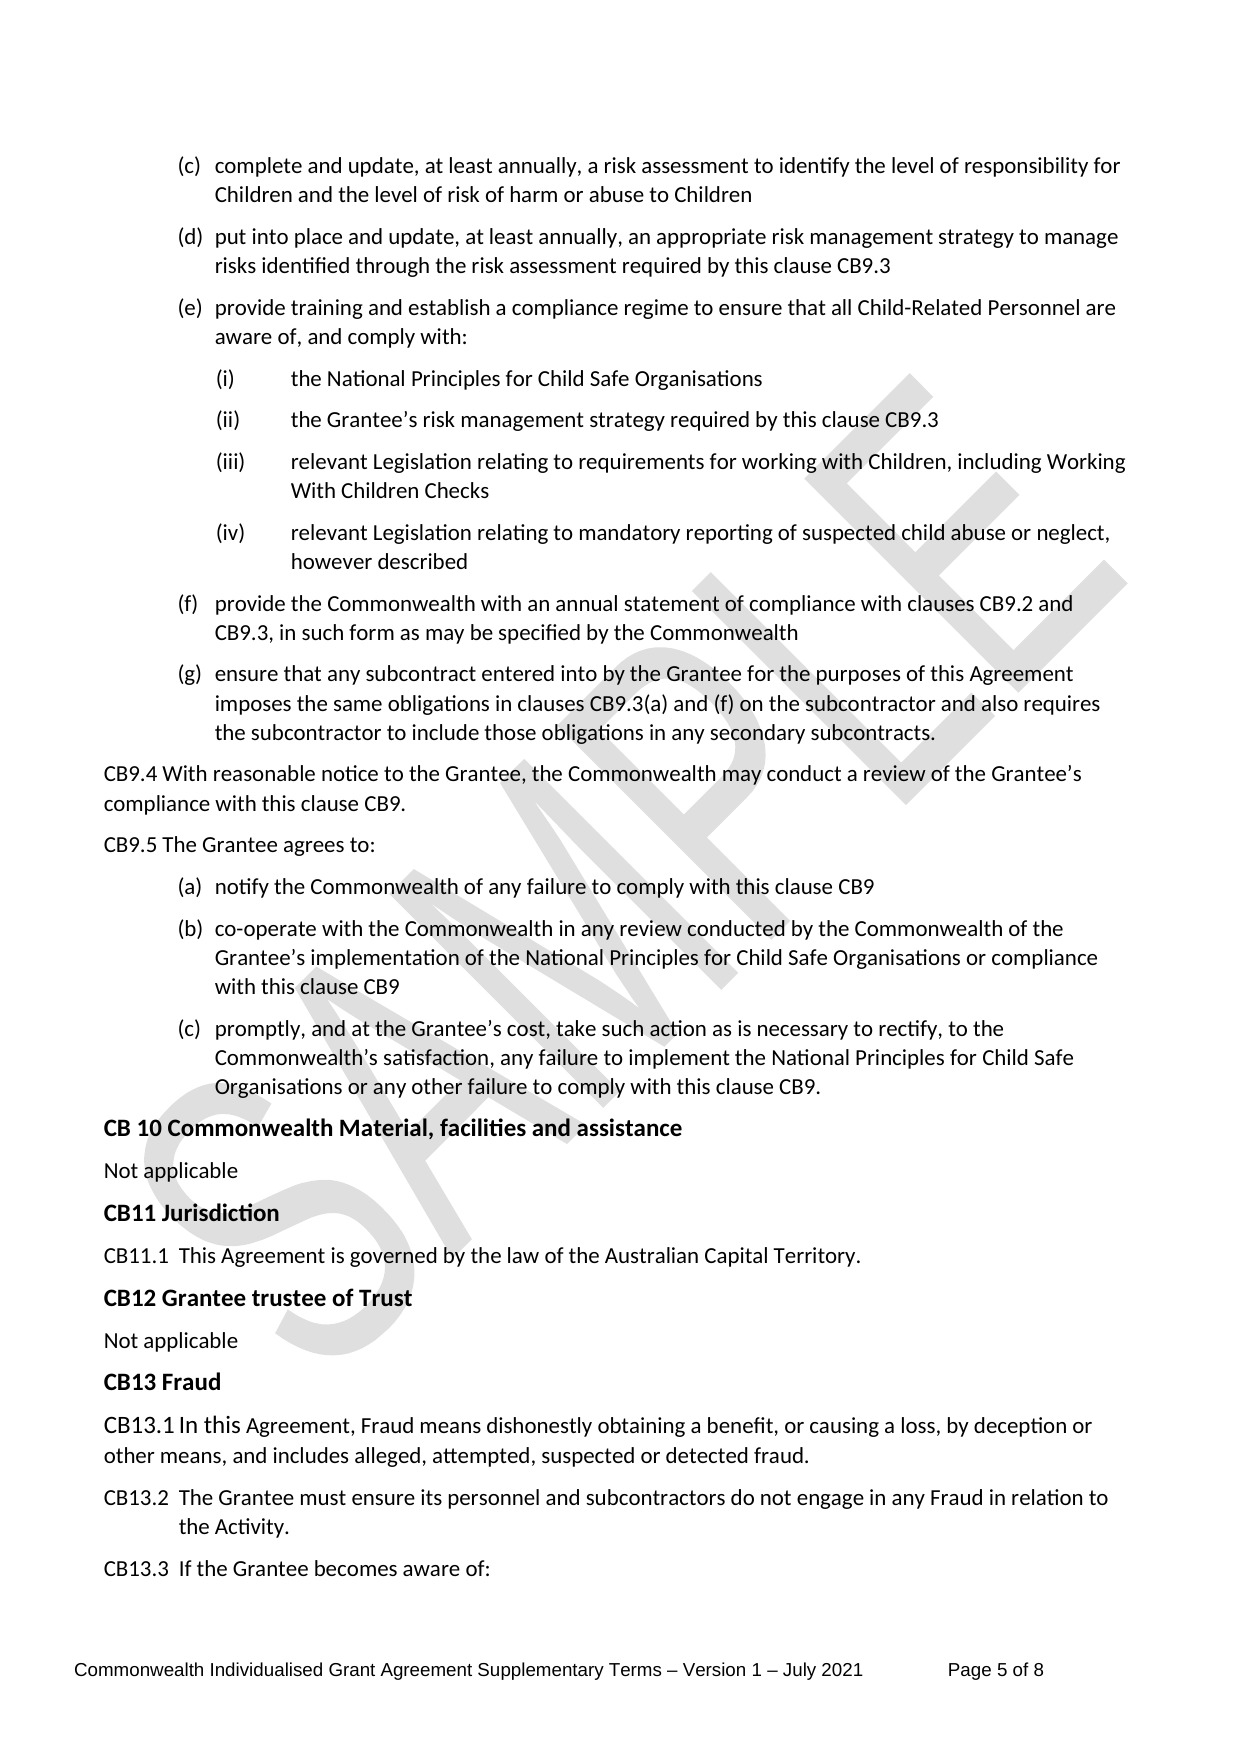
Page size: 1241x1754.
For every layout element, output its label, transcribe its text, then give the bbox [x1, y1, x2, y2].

text (e) provide training and establish a compliance regime to ensure that all Child-Related Personnel are aware of, and comply with: [177, 292, 1137, 350]
text CB13.2 The Grantee must ensure its personnel and subcontractors do not engage in any Fraud in relation to the Activity. [103, 1482, 1137, 1540]
list relevant Legislation relating to requirements for working with Children, including Working With Children Checks [216, 446, 1137, 504]
text CB11 Jurisdiction [103, 1197, 1137, 1228]
list notify the Commonwealth of any failure to comply with this clause CB9 [177, 871, 1137, 900]
text CB9.5 The Grantee agrees to: [103, 829, 1137, 858]
list the National Principles for Child Safe Organisations [216, 362, 1137, 392]
list ensure that any subcontract entered into by the Grantee for the purposes of this Agreement imposes the same obligations in clauses CB9.3(a) and (f) on the subcontractor and also requires the subcontractor to include those obligations in any secondary subcontracts. [177, 658, 1137, 746]
text CB13 Fraud [103, 1367, 1137, 1397]
list provide the Commonwealth with an annual statement of compliance with clauses CB9.2 and CB9.3, in such form as may be specified by the Commonwealth [177, 587, 1137, 646]
list relevant Legislation relating to mandatory reporting of suspected child abuse or neglect, however described [216, 517, 1137, 575]
text Not applicable [103, 1156, 1137, 1185]
text CB11.1 This Agreement is governed by the law of the Australian Capital Territory. [103, 1240, 1137, 1269]
text CB13.3 If the Grantee becomes aware of: [103, 1553, 1137, 1582]
text Not applicable [103, 1325, 1137, 1354]
text CB 10 Commonwealth Material, facilities and assistance [103, 1112, 1137, 1143]
text CB13.1 In this Agreement, Fraud means dishonestly obtaining a benefit, or causing a loss, by deception or other means, and includes alleged, attempted, suspected or detected fraud. [103, 1409, 1137, 1469]
list the Grantee’s risk management strategy required by this clause CB9.3 [216, 404, 1137, 433]
list promptly, and at the Grantee’s cost, take such action as is necessary to rectify, to the Commonwealth’s satisfaction, any failure to implement the National Principles for Child Safe Organisations or any other failure to comply with this clause CB9. [177, 1012, 1137, 1100]
text CB12 Grantee trustee of Trust [103, 1282, 1137, 1312]
list co-operate with the Commonwealth in any review conducted by the Commonwealth of the Grantee’s implementation of the National Principles for Child Safe Organisations or compliance with this clause CB9 [177, 912, 1137, 1000]
text (d) put into place and update, at least annually, an appropriate risk management strategy to manage risks identified through the risk assessment required by this clause CB9.3 [177, 221, 1137, 279]
text CB9.4 With reasonable notice to the Grantee, the Commonwealth may conduct a review of the Grantee’s compliance with this clause CB9. [103, 758, 1137, 817]
text (c) complete and update, at least annually, a risk assessment to identify the level of responsibility for Children and the level of risk of harm or abuse to Children [177, 150, 1137, 208]
